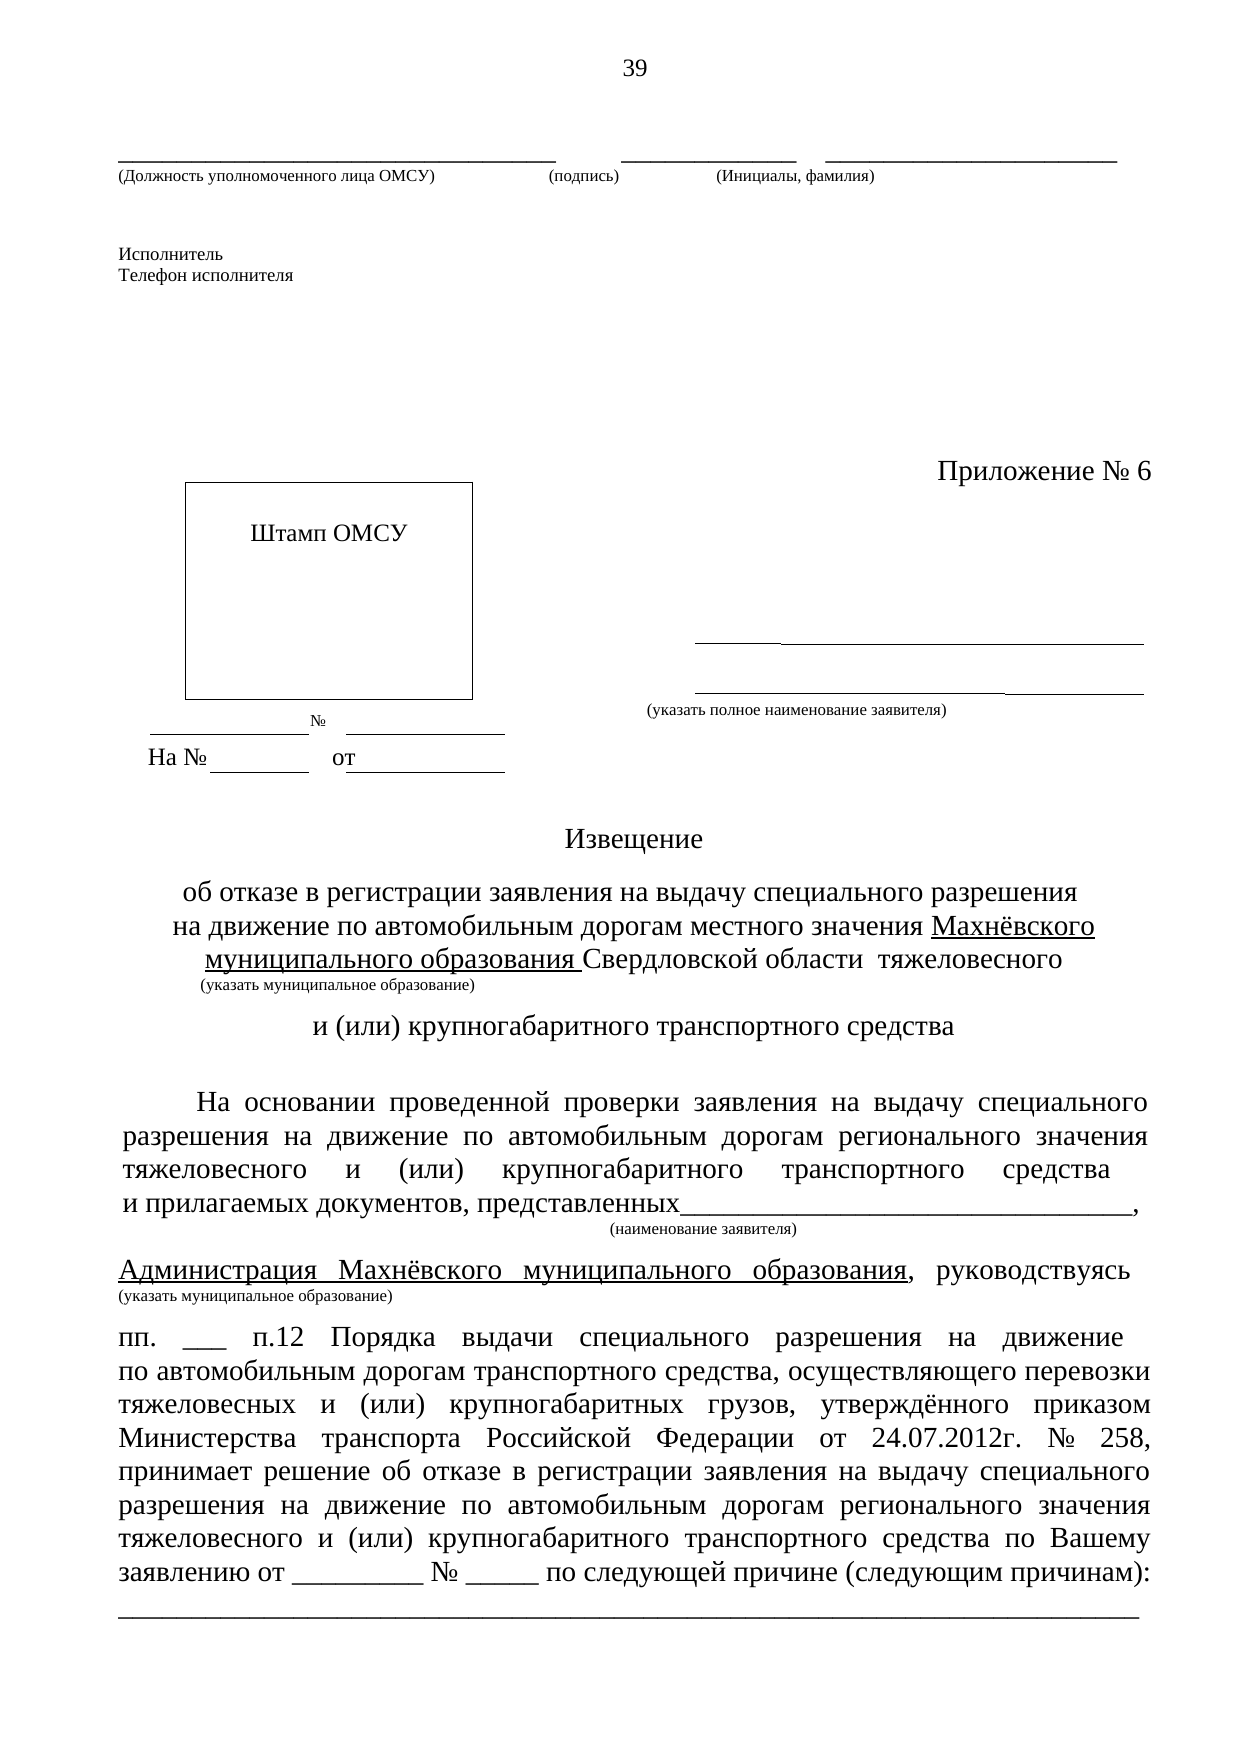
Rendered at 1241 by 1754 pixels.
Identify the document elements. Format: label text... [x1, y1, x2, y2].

text Извещение [118, 822, 1149, 855]
text ______________________________ ____________ ____________________ [118, 132, 1152, 166]
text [118, 1588, 1152, 1621]
text Исполнитель [118, 242, 1152, 264]
text (указать муниципальное образование) [143, 975, 532, 1008]
text (Должность уполномоченного лица ОМСУ) (подпись) (Инициалы, фамилия) [118, 166, 1152, 199]
text На № от [148, 740, 1149, 772]
text Телефон исполнителя [118, 264, 1152, 286]
text пп. ___ п.12 Порядка выдачи специального разрешения на движение по автомобильным дорогам транспортного средства, осуществляющего перевозки тяжеловесных и (или) крупногабаритных грузов, утверждённого приказом Министерства транспорта Российской Федерации от 24.07.2012г. № 258, принимает решение об отказе в регистрации заявления на выдачу специального разрешения на движение по автомобильным дорогам регионального значения тяжеловесного и (или) крупногабаритного транспортного средства по Вашему заявлению от _________ № _____ по следующей причине (следующим причинам): [118, 1319, 1152, 1588]
text (наименование заявителя) [532, 1219, 1149, 1252]
text и (или) крупногабаритного транспортного средства [118, 1008, 1149, 1042]
text об отказе в регистрации заявления на выдачу специального разрешения на движение по автомобильным дорогам местного значения Махнёвского муниципального образования Свердловской области тяжеловесного [118, 874, 1149, 975]
text Администрация Махнёвского муниципального образования, руководствуясь (указать муниципальное образование) [118, 1252, 1152, 1319]
text Приложение № 6 [118, 453, 1152, 487]
text На основании проведенной проверки заявления на выдачу специального разрешения на движение по автомобильным дорогам регионального значения тяжеловесного и (или) крупногабаритного транспортного средства и прилагаемых документов, представленных_______________________________, [122, 1084, 1149, 1219]
text № (указать полное наименование заявителя) [122, 693, 1149, 735]
